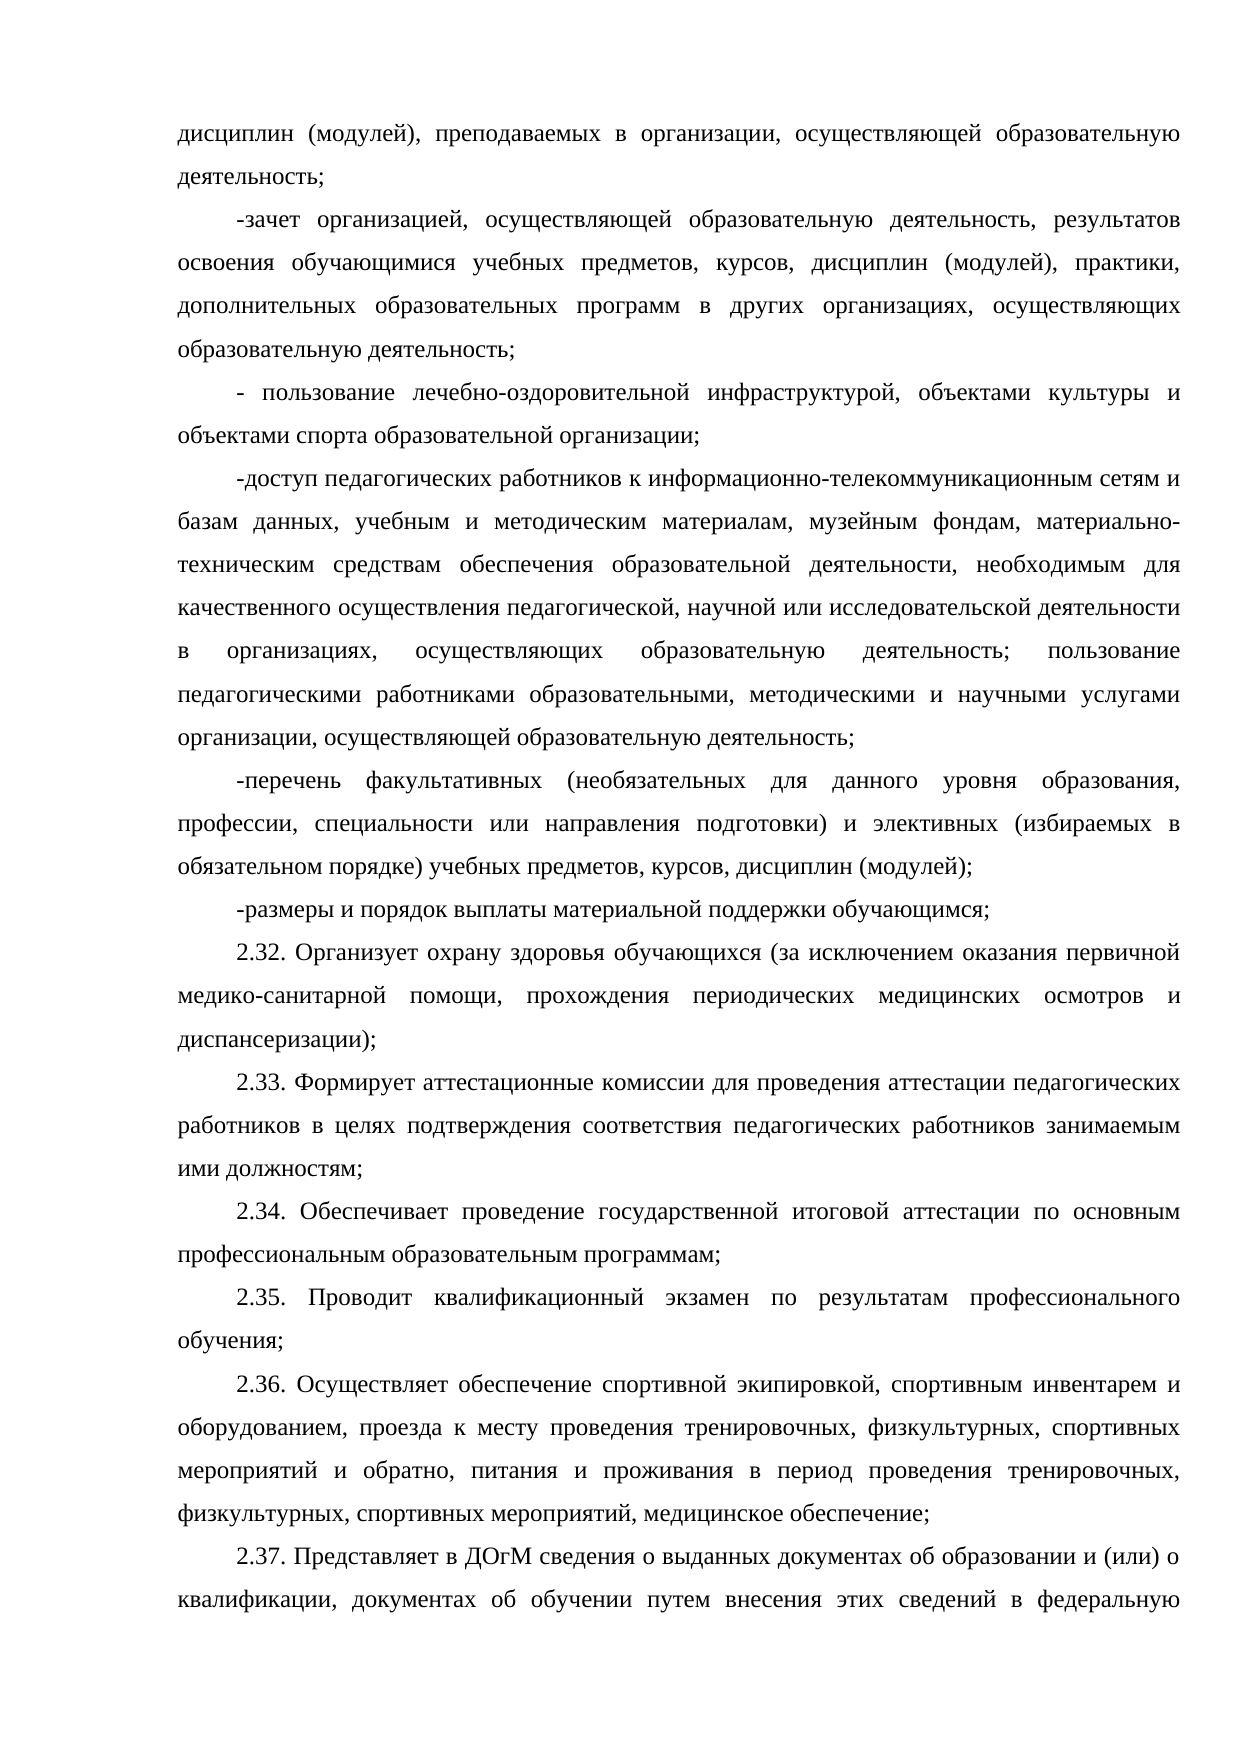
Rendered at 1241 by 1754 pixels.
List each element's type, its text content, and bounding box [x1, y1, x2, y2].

text 2.32. Организует охрану здоровья обучающихся (за исключением оказания первичной медико-санитарной помощи, прохождения периодических медицинских осмотров и диспансеризации); [177, 937, 1181, 1052]
text 2.33. Формирует аттестационные комиссии для проведения аттестации педагогических работников в целях подтверждения соответствия педагогических работников занимаемым ими должностям; [177, 1067, 1181, 1182]
text -размеры и порядок выплаты материальной поддержки обучающимся; [177, 894, 1181, 923]
text -зачет организацией, осуществляющей образовательную деятельность, результатов освоения обучающимися учебных предметов, курсов, дисциплин (модулей), практики, дополнительных образовательных программ в других организациях, осуществляющих образовательную деятельность; [177, 204, 1181, 362]
text - пользование лечебно-оздоровительной инфраструктурой, объектами культуры и объектами спорта образовательной организации; [177, 377, 1181, 449]
text -перечень факультативных (необязательных для данного уровня образования, профессии, специальности или направления подготовки) и элективных (избираемых в обязательном порядке) учебных предметов, курсов, дисциплин (модулей); [177, 765, 1181, 880]
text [177, 118, 1181, 190]
text -доступ педагогических работников к информационно-телекоммуникационным сетям и базам данных, учебным и методическим материалам, музейным фондам, материально-техническим средствам обеспечения образовательной деятельности, необходимым для качественного осуществления педагогической, научной или исследовательской деятельности в организациях, осуществляющих образовательную деятельность; пользование педагогическими работниками образовательными, методическими и научными услугами организации, осуществляющей образовательную деятельность; [177, 463, 1181, 751]
text 2.35. Проводит квалификационный экзамен по результатам профессионального обучения; [177, 1282, 1181, 1354]
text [177, 1541, 1181, 1613]
text 2.36. Осуществляет обеспечение спортивной экипировкой, спортивным инвентарем и оборудованием, проезда к месту проведения тренировочных, физкультурных, спортивных мероприятий и обратно, питания и проживания в период проведения тренировочных, физкультурных, спортивных мероприятий, медицинское обеспечение; [177, 1369, 1181, 1527]
text 2.34. Обеспечивает проведение государственной итоговой аттестации по основным профессиональным образовательным программам; [177, 1196, 1181, 1268]
